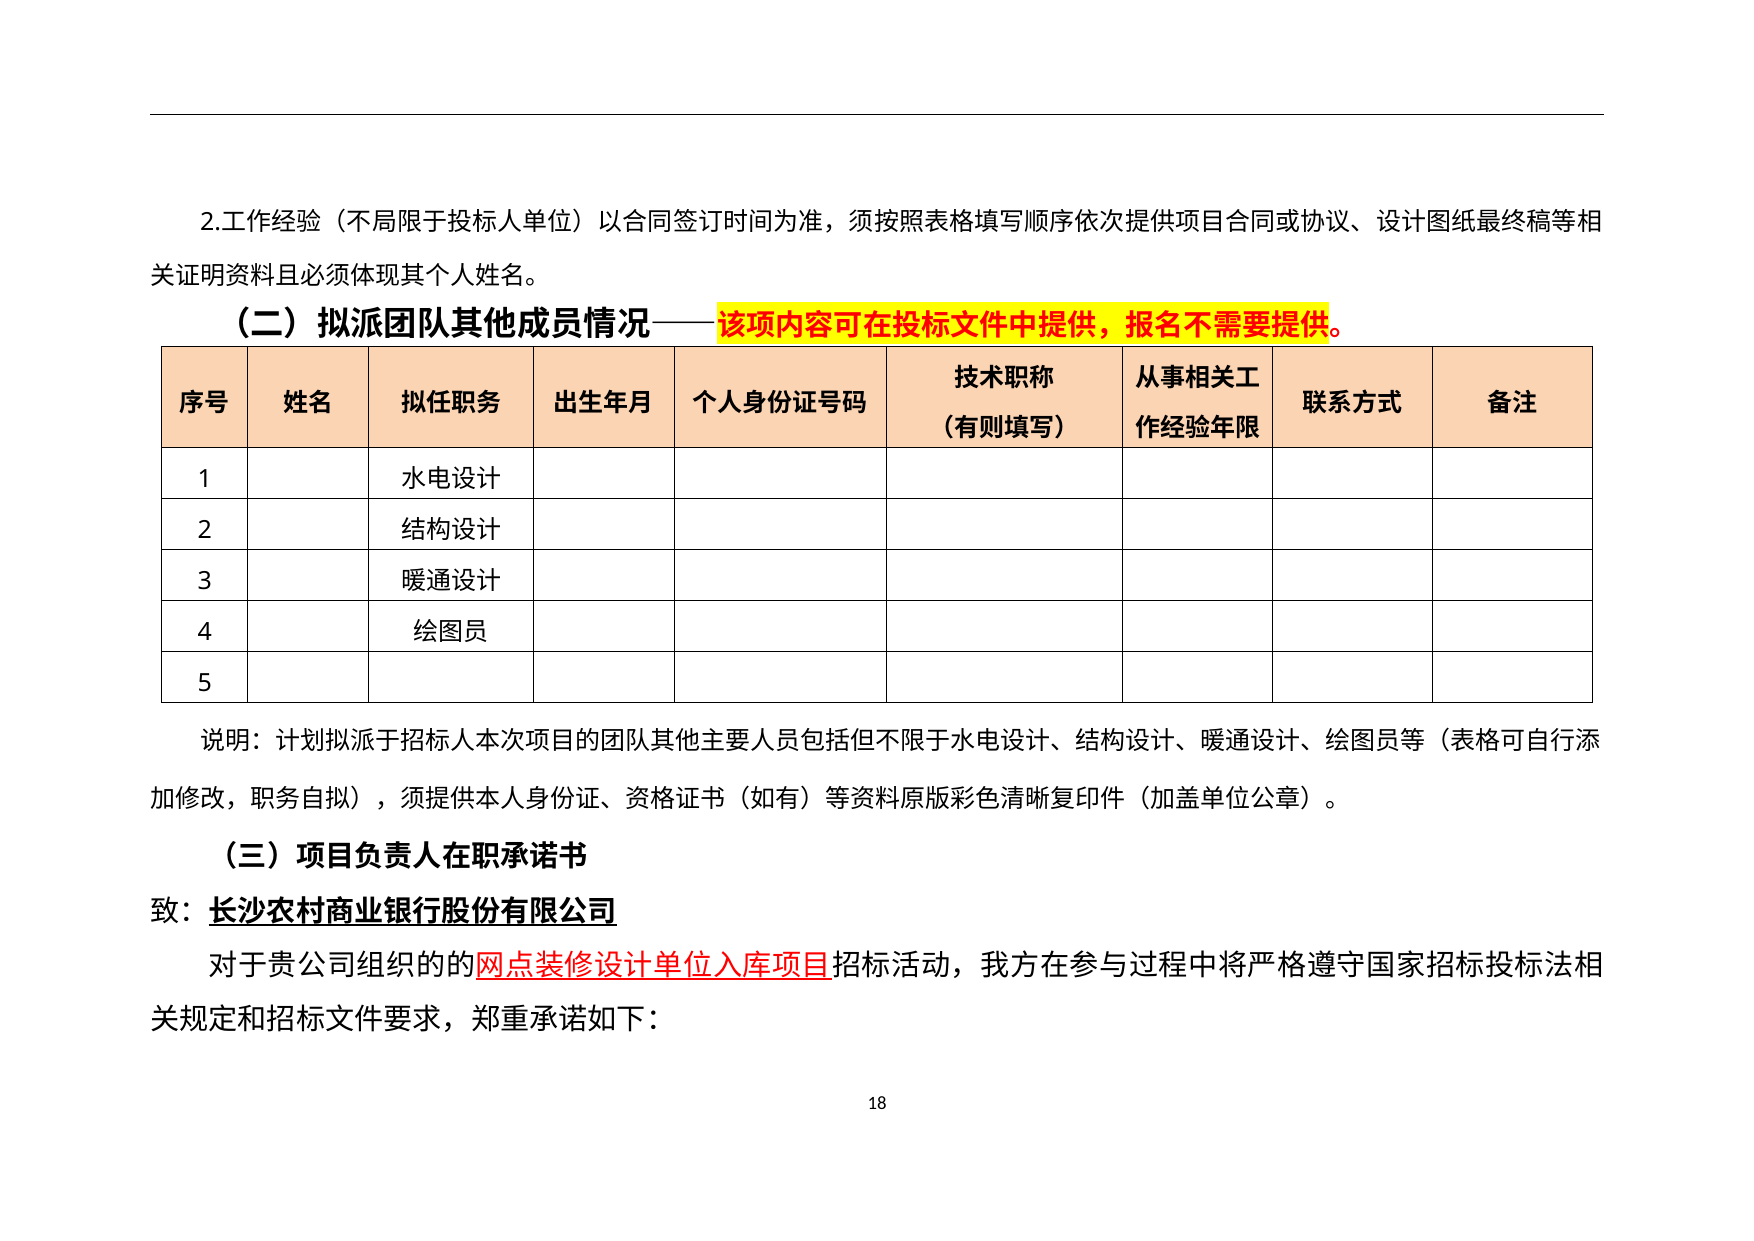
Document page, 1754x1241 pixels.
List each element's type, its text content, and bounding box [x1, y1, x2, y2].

table_header 拟任职务 [369, 347, 533, 447]
table_cell 暖通设计 [369, 550, 533, 600]
text 致：长沙农村商业银行股份有限公司 [150, 878, 1604, 932]
table_cell [887, 652, 1122, 702]
table_cell [1123, 652, 1272, 702]
table_cell 2 [162, 499, 247, 549]
table_cell 3 [162, 550, 247, 600]
table_cell [1123, 550, 1272, 600]
text 2.工作经验（不局限于投标人单位）以合同签订时间为准，须按照表格填写顺序依次提供项目合同或协议、设计图纸最终稿等相关证明资料且必须体现其个人姓名。 [150, 187, 1604, 296]
table_cell [1273, 601, 1432, 651]
text （二）拟派团队其他成员情况——该项内容可在投标文件中提供，报名不需要提供。 [150, 296, 1604, 346]
table_cell 5 [162, 652, 247, 702]
text 对于贵公司组织的的网点装修设计单位入库项目招标活动，我方在参与过程中将严格遵守国家招标投标法相关规定和招标文件要求，郑重承诺如下： [150, 932, 1604, 1040]
table_cell [887, 550, 1122, 600]
table_cell [1433, 601, 1592, 651]
table_cell [534, 652, 674, 702]
table_cell [1433, 448, 1592, 498]
table_cell [248, 448, 368, 498]
table_cell [248, 652, 368, 702]
table_cell [675, 652, 886, 702]
table_cell [887, 448, 1122, 498]
table_cell [1123, 448, 1272, 498]
text （三）项目负责人在职承诺书 [150, 819, 1604, 878]
table_header 备注 [1433, 347, 1592, 447]
table_header 联系方式 [1273, 347, 1432, 447]
table_cell [1433, 550, 1592, 600]
table_header 个人身份证号码 [675, 347, 886, 447]
table_header 姓名 [248, 347, 368, 447]
table_cell [248, 550, 368, 600]
table_cell [1433, 499, 1592, 549]
table_cell [248, 499, 368, 549]
table_cell [1273, 652, 1432, 702]
table_cell [534, 448, 674, 498]
table_cell 绘图员 [369, 601, 533, 651]
table_cell [248, 601, 368, 651]
table_cell [675, 601, 886, 651]
text 说明：计划拟派于招标人本次项目的团队其他主要人员包括但不限于水电设计、结构设计、暖通设计、绘图员等（表格可自行添加修改，职务自拟），须提供本人身份证、资格证书（如有）等资料原版彩色清晰复印件（加盖单位公章）。 [150, 703, 1604, 819]
table_cell [534, 499, 674, 549]
table_cell [1273, 499, 1432, 549]
table_cell 水电设计 [369, 448, 533, 498]
table_header 技术职称 （有则填写） [887, 347, 1122, 447]
table_cell [887, 601, 1122, 651]
table_cell 结构设计 [369, 499, 533, 549]
table_header 出生年月 [534, 347, 674, 447]
table_cell [675, 499, 886, 549]
table_cell 1 [162, 448, 247, 498]
table_cell [369, 652, 533, 702]
table_cell [1273, 448, 1432, 498]
table_header 序号 [162, 347, 247, 447]
table_cell 4 [162, 601, 247, 651]
table_cell [1123, 601, 1272, 651]
table_cell [1433, 652, 1592, 702]
table_cell [887, 499, 1122, 549]
table_cell [675, 448, 886, 498]
table_cell [1273, 550, 1432, 600]
table_cell [1123, 499, 1272, 549]
table_cell [675, 550, 886, 600]
table_cell [534, 550, 674, 600]
table_header 从事相关工作经验年限 [1123, 347, 1272, 447]
table_cell [534, 601, 674, 651]
